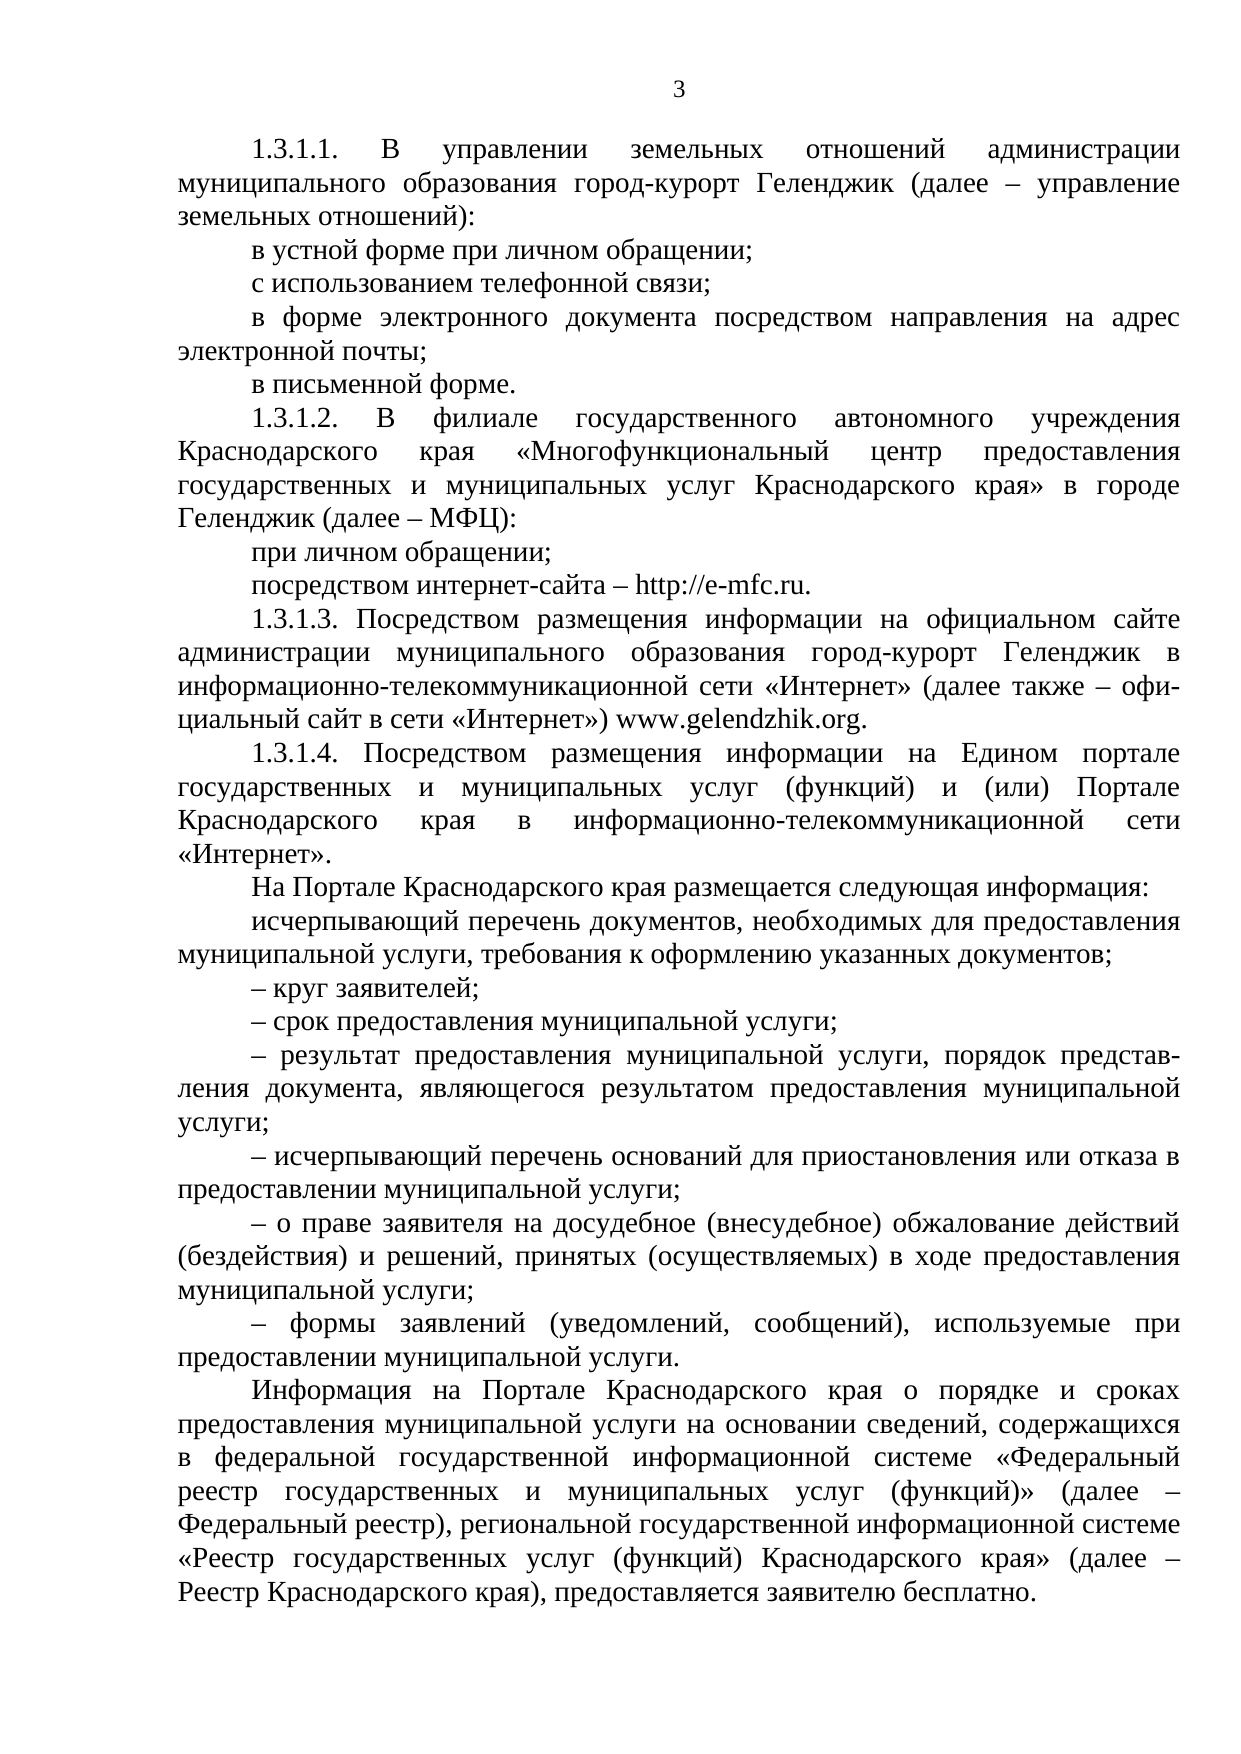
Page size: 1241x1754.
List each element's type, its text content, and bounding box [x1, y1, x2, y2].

text 1.3.1.1. В управлении земельных отношений администрации муниципального образования город-курорт Геленджик (далее – управление земельных отношений): [177, 131, 1181, 232]
text – круг заявителей; [177, 970, 1181, 1003]
text – о праве заявителя на досудебное (внесудебное) обжалование действий (бездействия) и решений, принятых (осуществляемых) в ходе предоставления муниципальной услуги; [177, 1205, 1181, 1305]
text 1.3.1.3. Посредством размещения информации на официальном сайте администрации муниципального образования город-курорт Геленджик в информационно-телекоммуникационной сети «Интернет» (далее также – офи-циальный сайт в сети «Интернет») www.gelendzhik.org. [177, 601, 1181, 735]
text Информация на Портале Краснодарского края о порядке и сроках предоставления муниципальной услуги на основании сведений, содержащихся в федеральной государственной информационной системе «Федеральный реестр государственных и муниципальных услуг (функций)» (далее – Федеральный реестр), региональной государственной информационной системе «Реестр государственных услуг (функций) Краснодарского края» (далее – Реестр Краснодарского края), предоставляется заявителю бесплатно. [177, 1372, 1181, 1607]
text 1.3.1.4. Посредством размещения информации на Едином портале государственных и муниципальных услуг (функций) и (или) Портале Краснодарского края в информационно-телекоммуникационной сети «Интернет». [177, 735, 1181, 869]
text – формы заявлений (уведомлений, сообщений), используемые при предоставлении муниципальной услуги. [177, 1305, 1181, 1372]
text посредством интернет-сайта – http://e-mfc.ru. [177, 567, 1181, 601]
text – результат предоставления муниципальной услуги, порядок представ-ления документа, являющегося результатом предоставления муниципальной услуги; [177, 1037, 1181, 1138]
text – срок предоставления муниципальной услуги; [177, 1003, 1181, 1037]
text исчерпывающий перечень документов, необходимых для предоставления муниципальной услуги, требования к оформлению указанных документов; [177, 903, 1181, 970]
text – исчерпывающий перечень оснований для приостановления или отказа в предоставлении муниципальной услуги; [177, 1138, 1181, 1205]
text с использованием телефонной связи; [177, 266, 1181, 299]
text в форме электронного документа посредством направления на адрес электронной почты; [177, 299, 1181, 366]
text На Портале Краснодарского края размещается следующая информация: [177, 869, 1181, 903]
text 1.3.1.2. В филиале государственного автономного учреждения Краснодарского края «Многофункциональный центр предоставления государственных и муниципальных услуг Краснодарского края» в городе Геленджик (далее – МФЦ): [177, 400, 1181, 534]
text в устной форме при личном обращении; [177, 232, 1181, 266]
text при личном обращении; [177, 534, 1181, 567]
text в письменной форме. [177, 366, 1181, 400]
